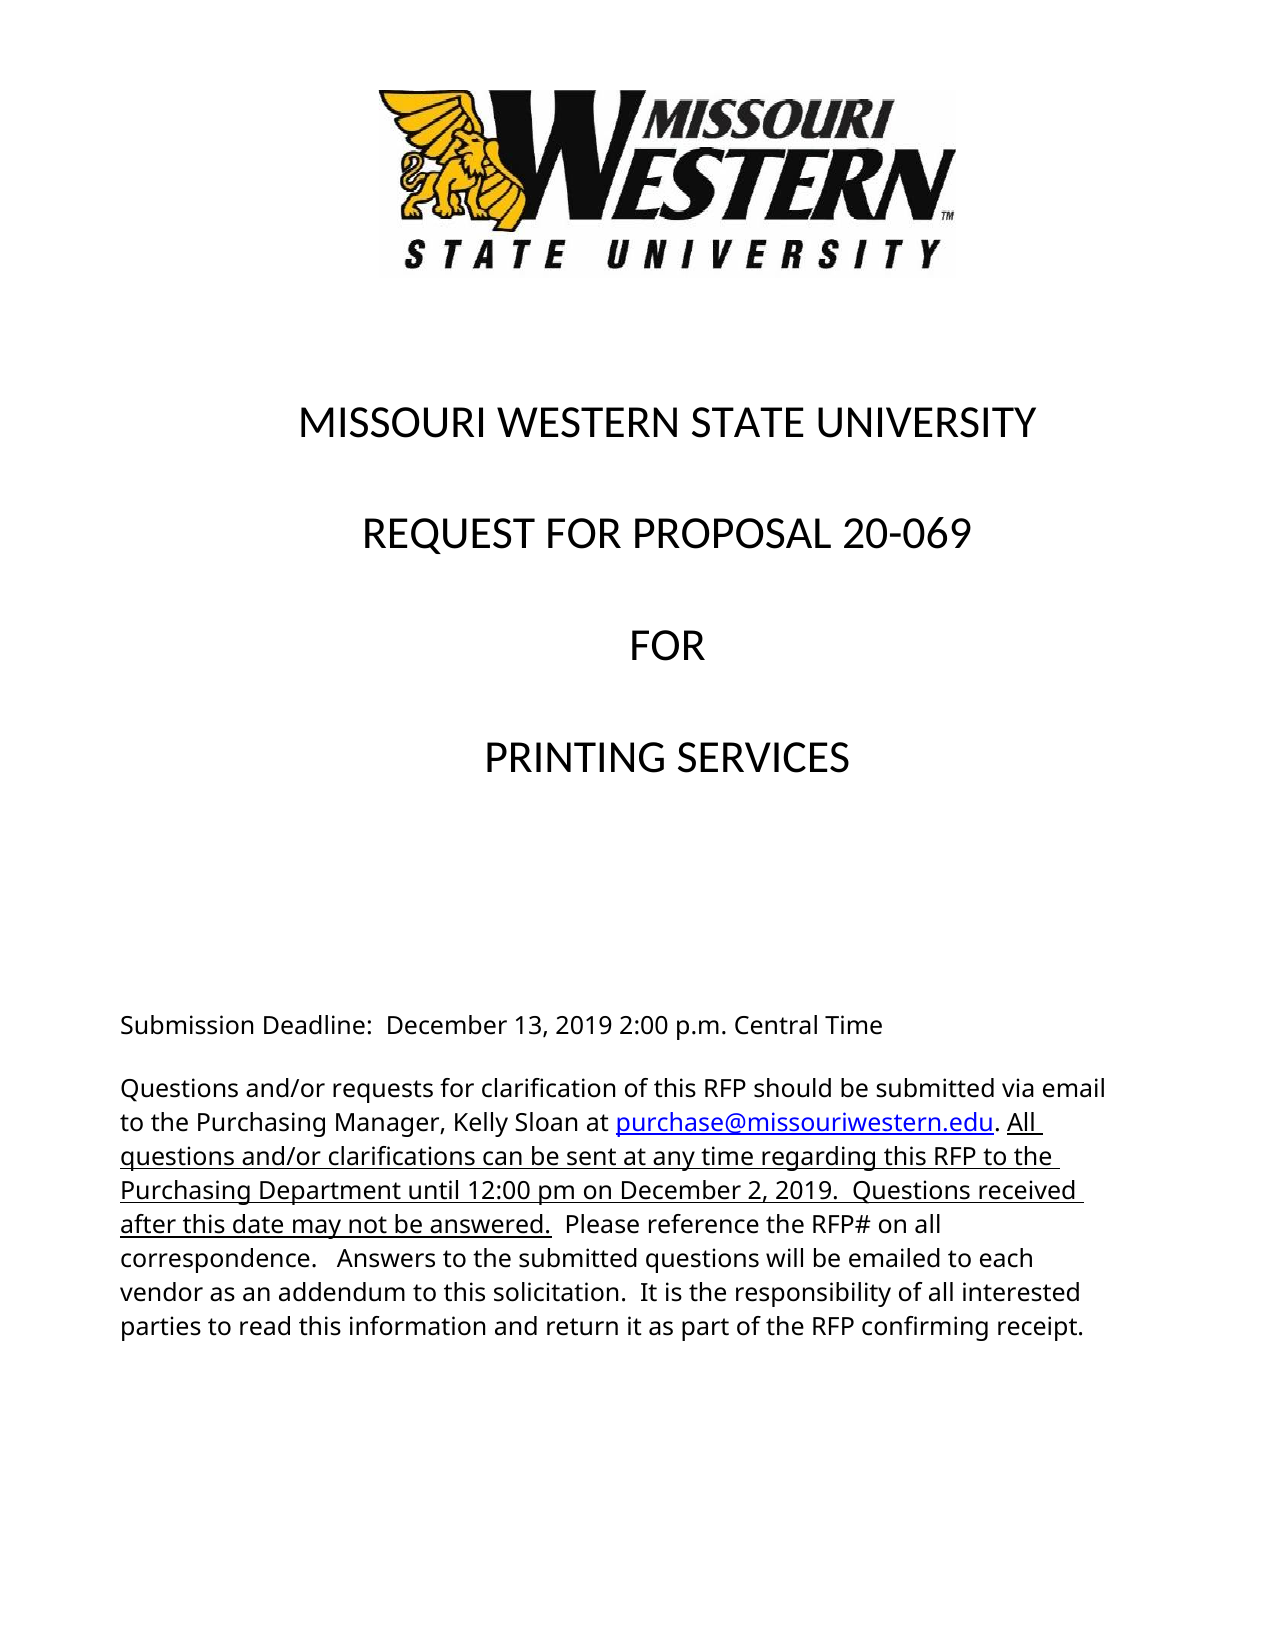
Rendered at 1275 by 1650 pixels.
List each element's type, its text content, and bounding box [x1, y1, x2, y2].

picture [378, 90, 956, 278]
text REQUEST FOR PROPOSAL 20-069 [120, 504, 1214, 560]
text FOR [120, 616, 1214, 672]
text PRINTING SERVICES [120, 728, 1214, 784]
text MISSOURI WESTERN STATE UNIVERSITY [120, 392, 1214, 448]
text Questions and/or requests for clarification of this RFP should be submitted via email to the Purchasing Manager, Kelly Sloan at purchase@missouriwestern.edu. All questions and/or clarifications can be sent at any time regarding this RFP to the Purchasing Department until 12:00 pm on December 2, 2019. Questions received after this date may not be answered. Please reference the RFP# on all correspondence. Answers to the submitted questions will be emailed to each vendor as an addendum to this solicitation. It is the responsibility of all interested parties to read this information and return it as part of the RFP confirming receipt. [120, 1071, 1113, 1343]
text Submission Deadline: December 13, 2019 2:00 p.m. Central Time [120, 1008, 1157, 1042]
